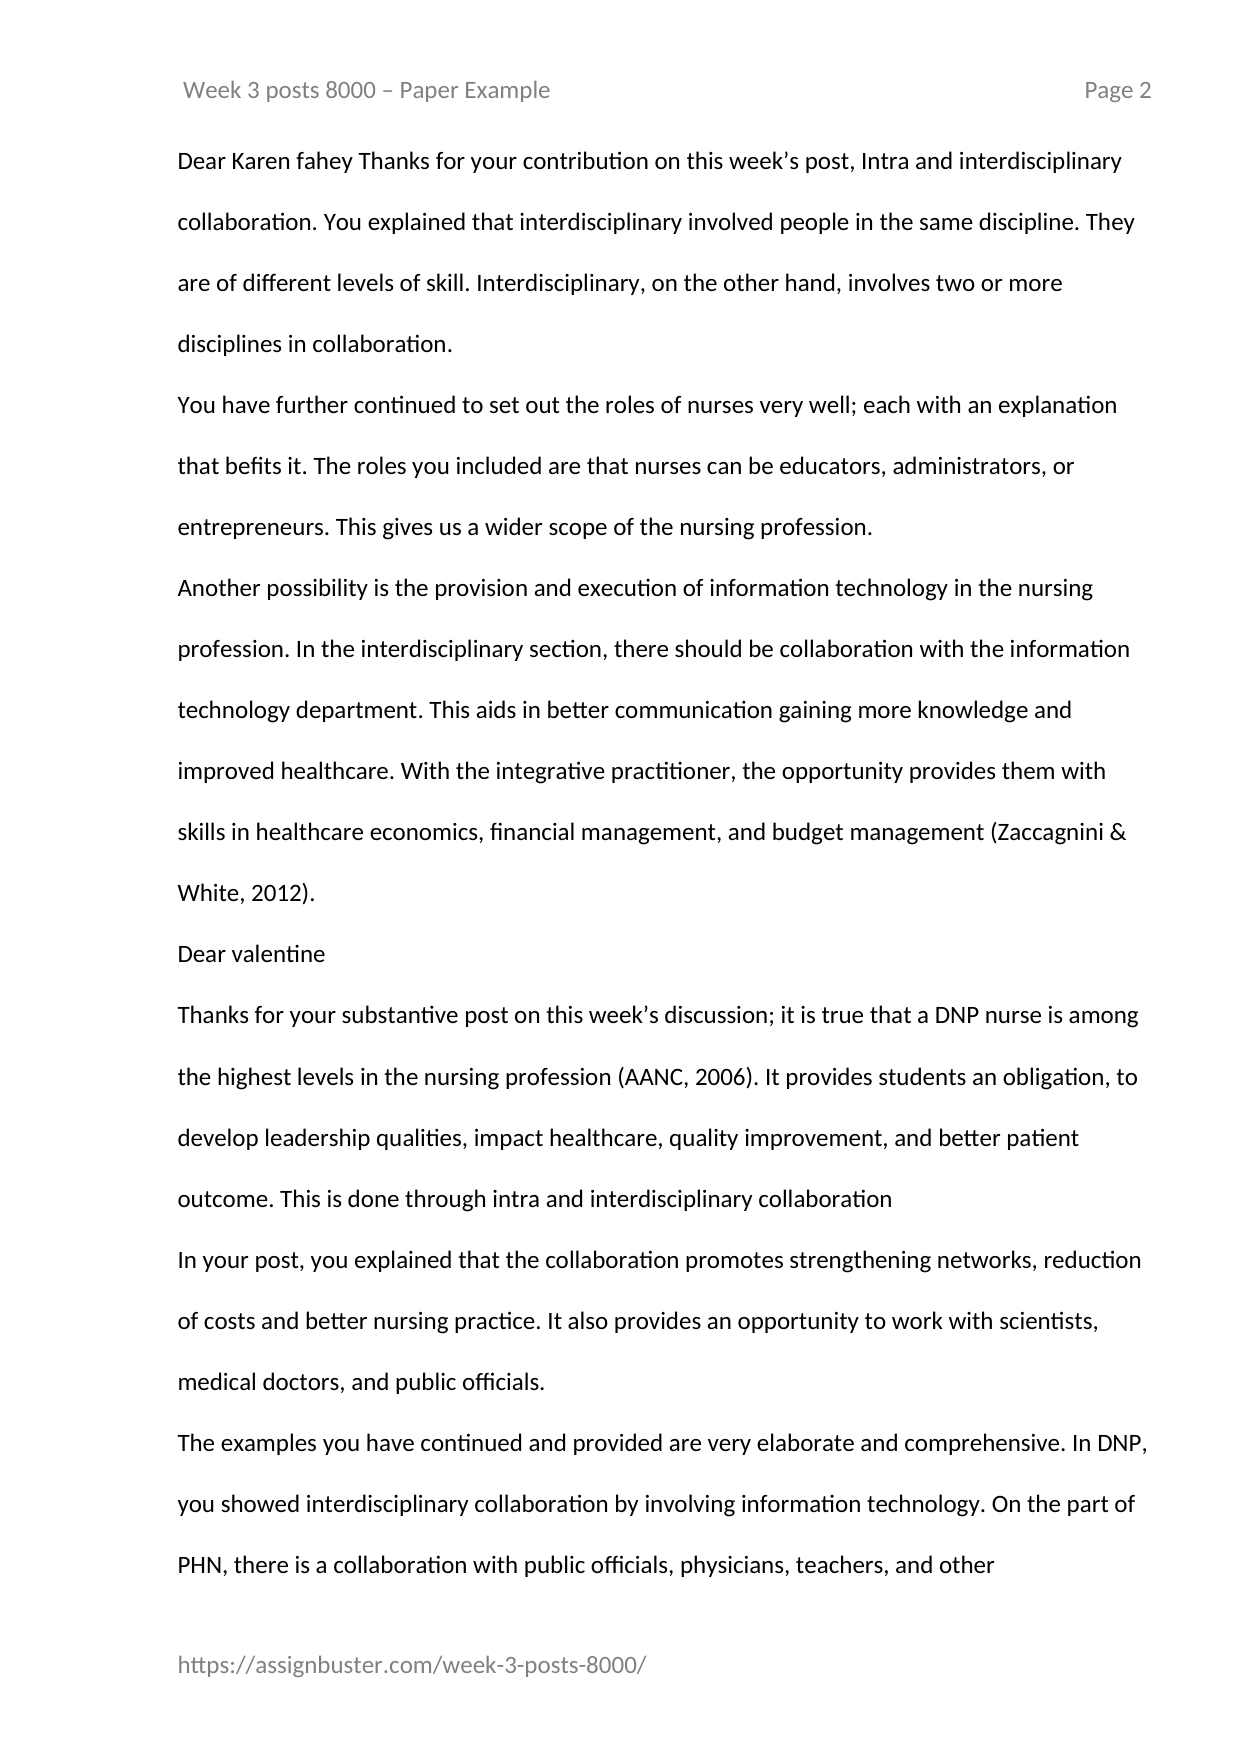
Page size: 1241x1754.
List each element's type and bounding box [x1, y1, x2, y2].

text [177, 145, 1152, 1579]
